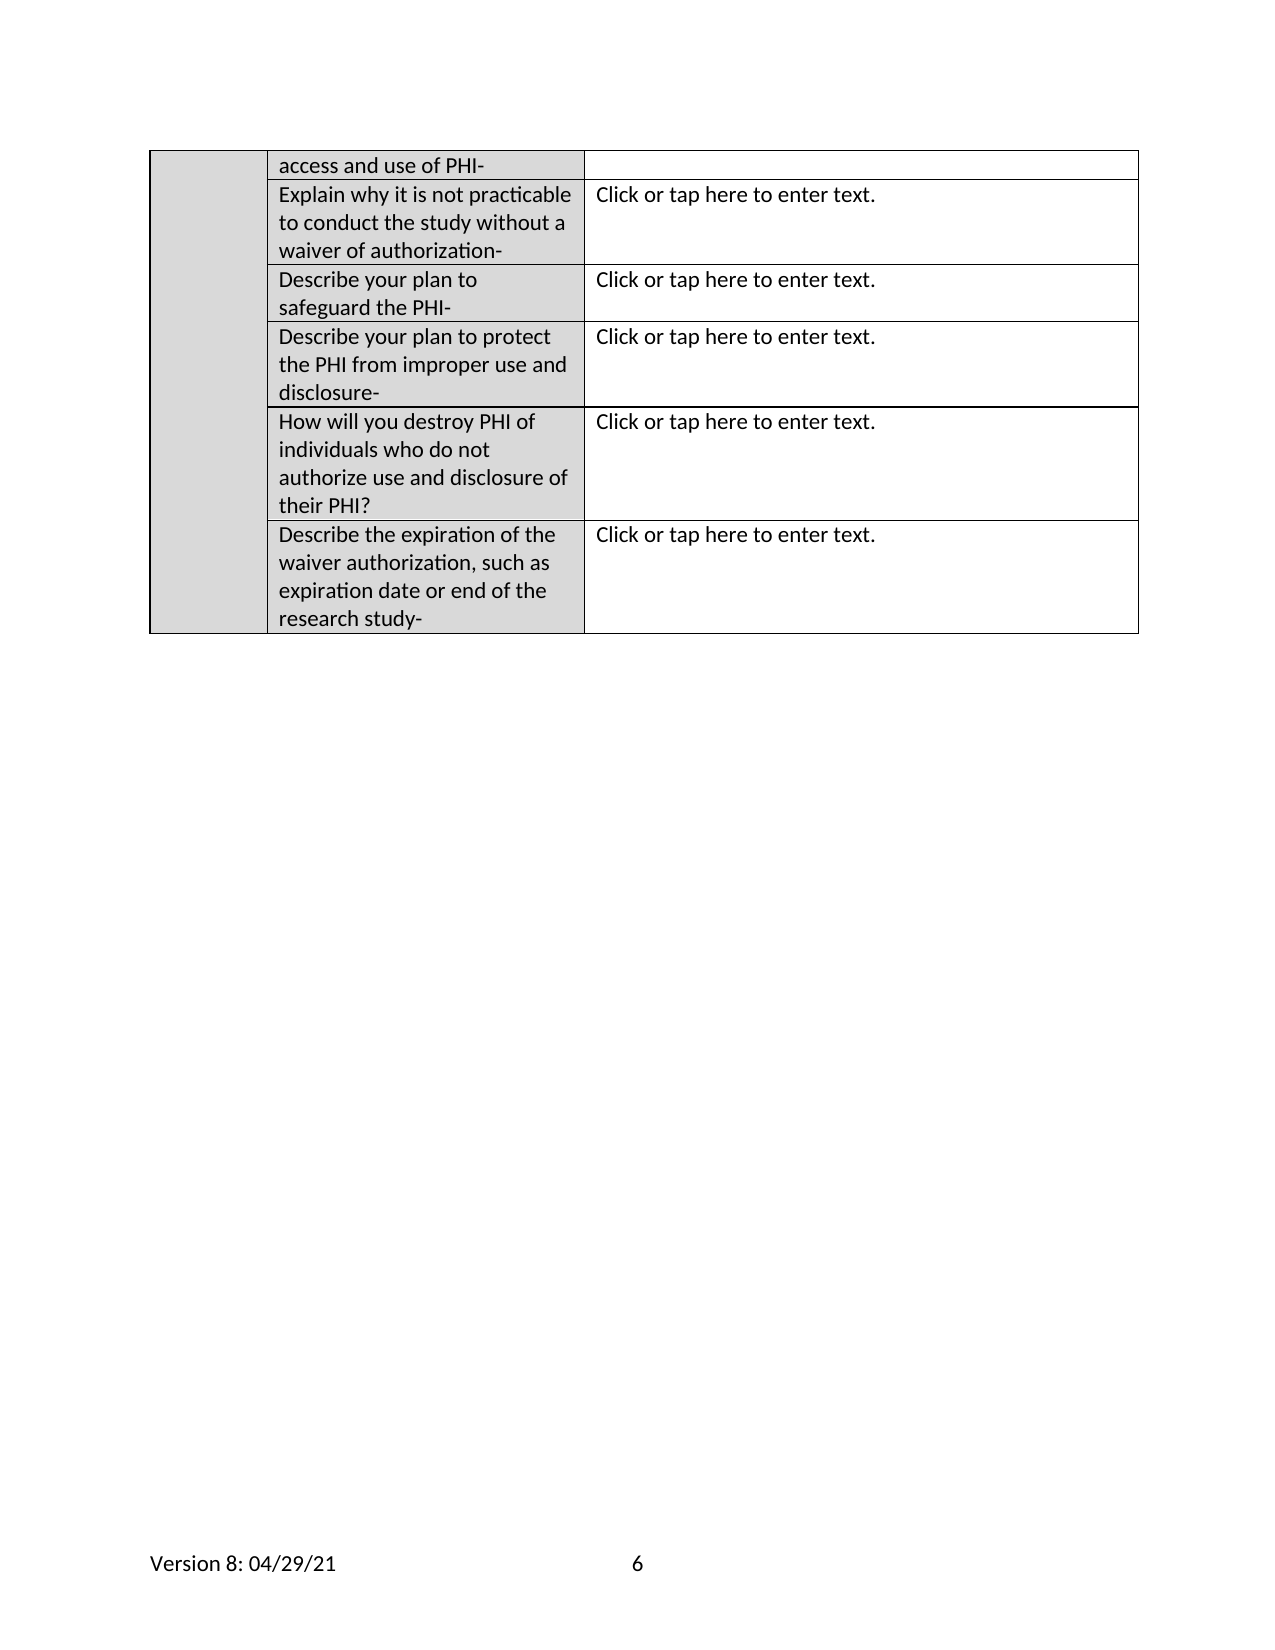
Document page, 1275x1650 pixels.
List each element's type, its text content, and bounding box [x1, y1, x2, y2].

table_cell Describe your plan to safeguard the PHI- [268, 265, 584, 321]
table_cell [151, 151, 267, 633]
table_cell Describe your plan to protect the PHI from improper use and disclosure- [268, 322, 584, 406]
table_cell Describe the expiration of the waiver authorization, such as expiration date or end of the research study- [268, 521, 584, 633]
table_cell Explain why it is not practicable to conduct the study without a waiver of authorization- [268, 180, 584, 264]
table_cell How will you destroy PHI of individuals who do not authorize use and disclosure of their PHI? [268, 408, 584, 519]
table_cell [268, 151, 584, 179]
